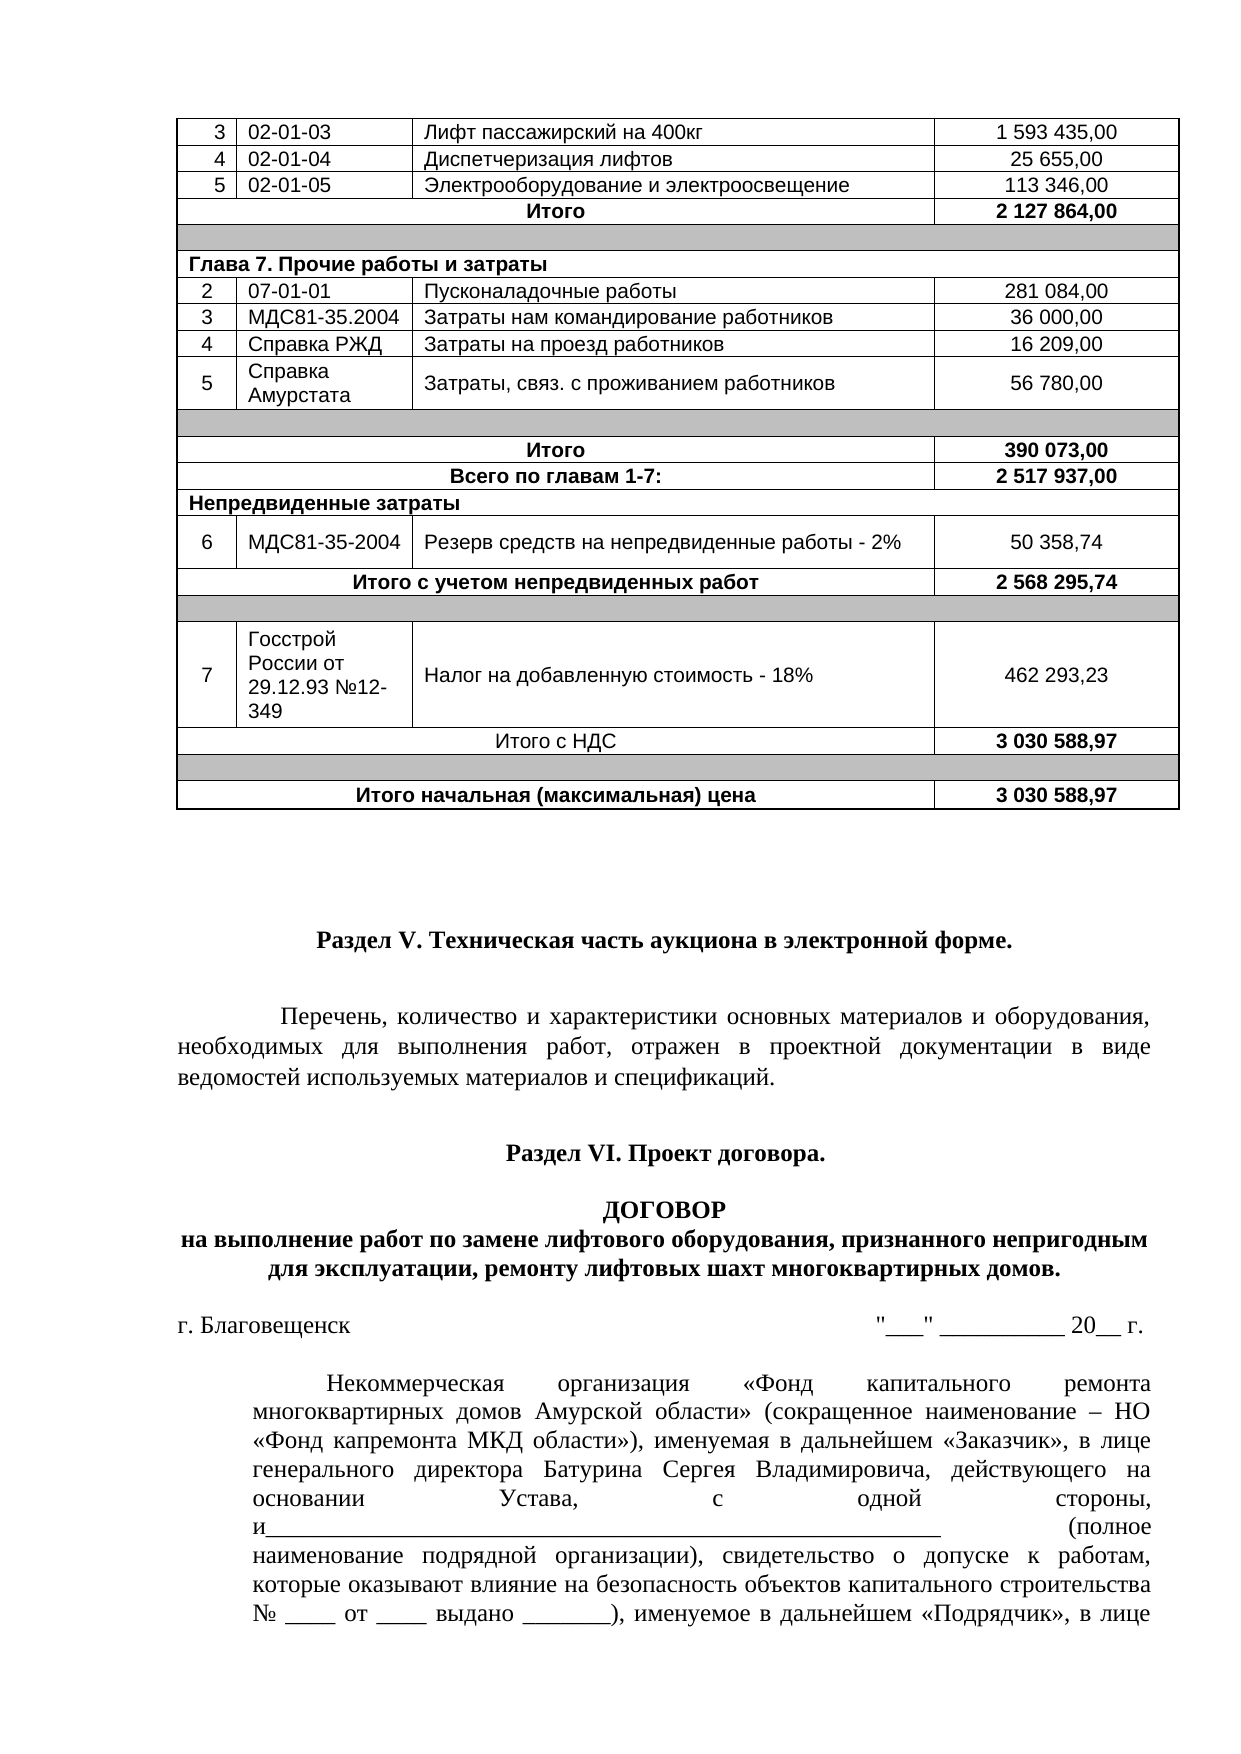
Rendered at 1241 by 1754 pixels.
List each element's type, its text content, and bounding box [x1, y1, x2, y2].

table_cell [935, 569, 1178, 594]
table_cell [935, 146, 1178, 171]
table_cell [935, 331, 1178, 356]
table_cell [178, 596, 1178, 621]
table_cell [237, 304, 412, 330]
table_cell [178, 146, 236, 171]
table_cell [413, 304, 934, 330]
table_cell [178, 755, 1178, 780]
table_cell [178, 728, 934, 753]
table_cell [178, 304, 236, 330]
text г. Благовещенск "___" __________ 20__ г. [177, 1310, 1152, 1339]
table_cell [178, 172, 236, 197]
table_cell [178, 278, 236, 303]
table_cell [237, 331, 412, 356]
text Раздел V. Техническая часть аукциона в электронной форме. [177, 925, 1152, 954]
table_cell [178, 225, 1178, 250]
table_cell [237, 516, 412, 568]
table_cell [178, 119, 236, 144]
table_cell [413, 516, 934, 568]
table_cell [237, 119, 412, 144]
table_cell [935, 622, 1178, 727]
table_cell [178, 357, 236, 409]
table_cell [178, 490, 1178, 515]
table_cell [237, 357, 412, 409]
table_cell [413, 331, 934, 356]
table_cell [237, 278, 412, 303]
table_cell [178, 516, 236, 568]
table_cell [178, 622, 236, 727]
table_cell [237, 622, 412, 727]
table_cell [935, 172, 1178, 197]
text на выполнение работ по замене лифтового оборудования, признанного непригодным для эксплуатации, ремонту лифтовых шахт многоквартирных домов. [177, 1224, 1152, 1281]
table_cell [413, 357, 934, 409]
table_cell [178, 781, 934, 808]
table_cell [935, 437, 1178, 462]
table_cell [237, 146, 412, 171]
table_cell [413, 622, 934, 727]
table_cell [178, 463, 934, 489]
text Перечень, количество и характеристики основных материалов и оборудования, необходимых для выполнения работ, отражен в проектной документации в виде ведомостей используемых материалов и спецификаций. [177, 1001, 1152, 1091]
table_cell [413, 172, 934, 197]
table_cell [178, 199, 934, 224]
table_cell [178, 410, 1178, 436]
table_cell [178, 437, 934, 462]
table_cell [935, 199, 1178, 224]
text Раздел VI. Проект договора. [225, 1138, 1002, 1166]
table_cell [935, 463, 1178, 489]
text ДОГОВОР [177, 1195, 1152, 1224]
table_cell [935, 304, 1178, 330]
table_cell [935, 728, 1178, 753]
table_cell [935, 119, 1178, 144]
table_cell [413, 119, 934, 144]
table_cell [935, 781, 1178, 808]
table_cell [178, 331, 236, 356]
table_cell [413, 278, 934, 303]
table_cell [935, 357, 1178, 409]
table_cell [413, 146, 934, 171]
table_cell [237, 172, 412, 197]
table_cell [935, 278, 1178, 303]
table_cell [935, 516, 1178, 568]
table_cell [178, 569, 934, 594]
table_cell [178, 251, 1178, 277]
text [252, 1368, 1152, 1626]
